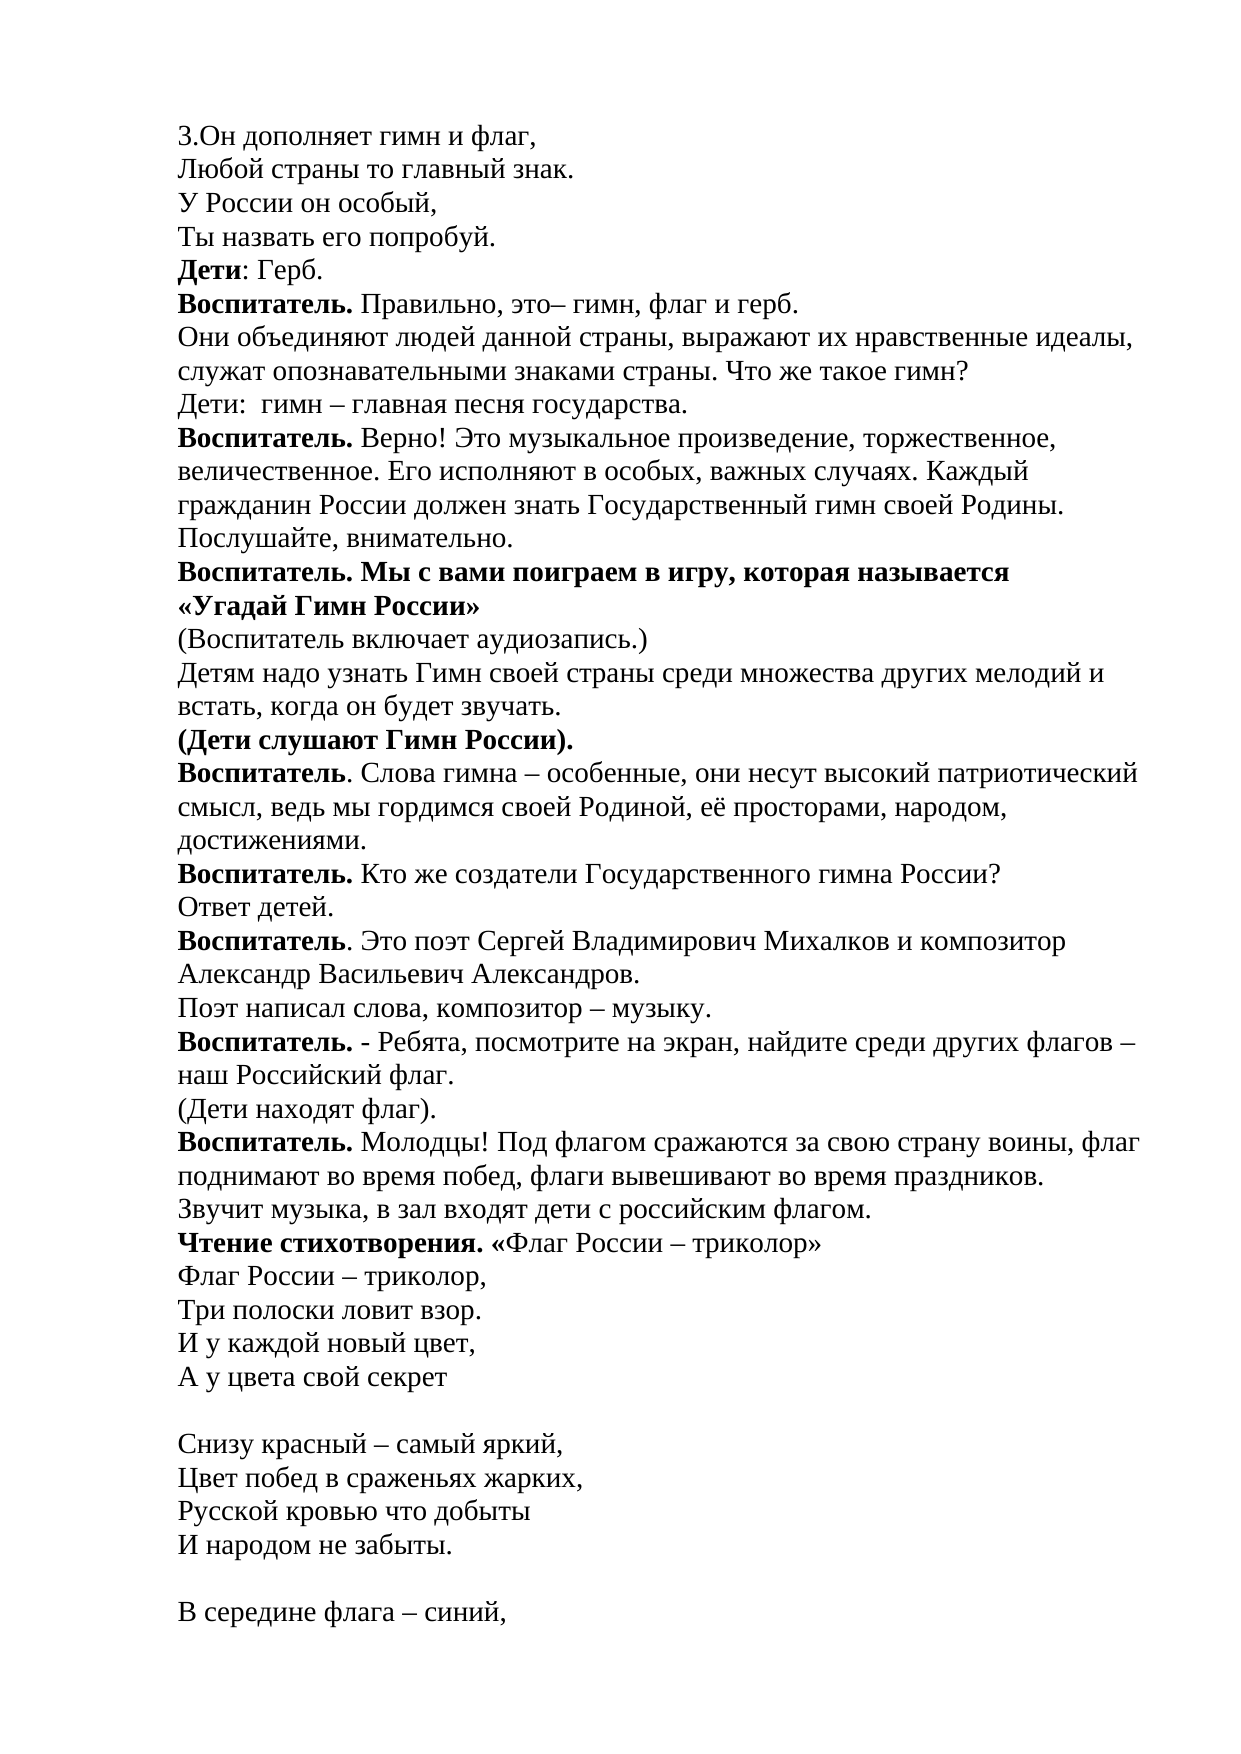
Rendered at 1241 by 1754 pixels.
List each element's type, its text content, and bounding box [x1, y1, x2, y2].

text Воспитатель. Слова гимна – особенные, они несут высокий патриотический смысл, ведь мы гордимся своей Родиной, её просторами, народом, достижениями. [177, 755, 1152, 856]
text (Дети слушают Гимн России). [177, 722, 1152, 755]
text Три полоски ловит взор. [177, 1292, 1152, 1326]
text Цвет побед в сраженьях жарких, [177, 1460, 1152, 1493]
text Поэт написал слова, композитор – музыку. [177, 990, 1152, 1024]
text Воспитатель. Молодцы! Под флагом сражаются за свою страну воины, флаг поднимают во время побед, флаги вывешивают во время праздников. Звучит музыка, в зал входят дети с российским флагом. [177, 1124, 1152, 1225]
text Любой страны то главный знак. [177, 152, 1152, 185]
text Снизу красный – самый яркий, [177, 1426, 1152, 1460]
text (Воспитатель включает аудиозапись.) [177, 621, 1152, 655]
text Флаг России – триколор, [177, 1258, 1152, 1292]
text Воспитатель. Правильно, это– гимн, флаг и герб. [177, 286, 1152, 319]
text Детям надо узнать Гимн своей страны среди множества других мелодий и [177, 655, 1152, 688]
text Воспитатель. Верно! Это музыкальное произведение, торжественное, величественное. Его исполняют в особых, важных случаях. Каждый гражданин России должен знать Государственный гимн своей Родины. [177, 420, 1152, 521]
text У России он особый, [177, 185, 1152, 219]
text Ты назвать его попробуй. [177, 219, 1152, 252]
text встать, когда он будет звучать. [177, 688, 1152, 722]
text Чтение стихотворения. «Флаг России – триколор» [177, 1225, 1152, 1258]
text Воспитатель. Кто же создатели Государственного гимна России? [177, 856, 1152, 889]
text «Угадай Гимн России» [177, 588, 1152, 621]
text В середине флага – синий, [177, 1594, 1152, 1627]
text А у цвета свой секрет [177, 1359, 1152, 1393]
text И у каждой новый цвет, [177, 1326, 1152, 1359]
text Русской кровью что добыты [177, 1493, 1152, 1527]
text Они объединяют людей данной страны, выражают их нравственные идеалы, служат опознавательными знаками страны. Что же такое гимн? Дети: гимн – главная песня государства. [177, 319, 1152, 420]
text И народом не забыты. [177, 1527, 1152, 1560]
text Воспитатель. - Ребята, посмотрите на экран, найдите среди других флагов –наш Российский флаг. [177, 1024, 1152, 1091]
text (Дети находят флаг). [177, 1091, 1152, 1124]
text Ответ детей. [177, 889, 1152, 923]
text 3.Он дополняет гимн и флаг, [177, 118, 1152, 152]
text Послушайте, внимательно. [177, 521, 1152, 554]
text Воспитатель. Мы с вами поиграем в игру, которая называется [177, 554, 1152, 588]
text Воспитатель. Это поэт Сергей Владимирович Михалков и композитор Александр Васильевич Александров. [177, 923, 1152, 990]
text Дети: Герб. [177, 252, 1152, 286]
